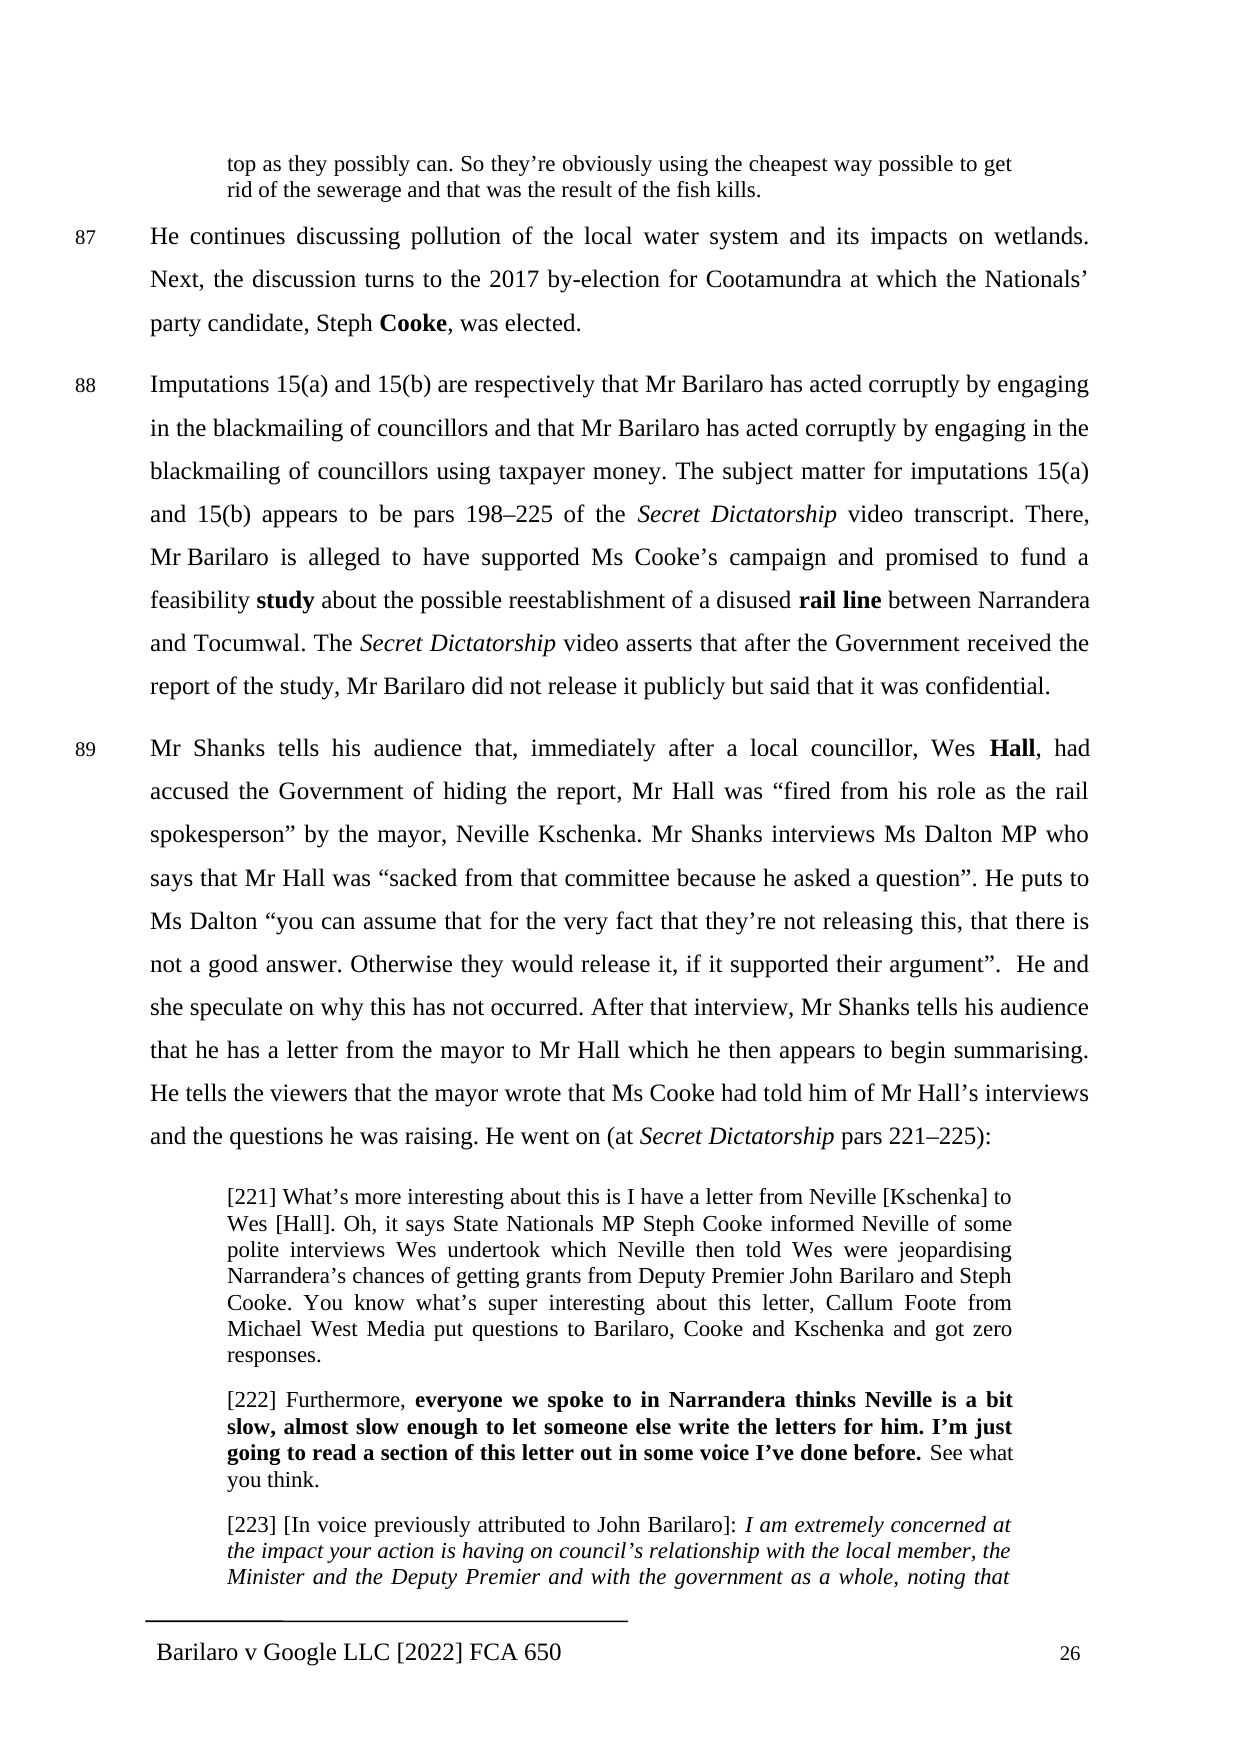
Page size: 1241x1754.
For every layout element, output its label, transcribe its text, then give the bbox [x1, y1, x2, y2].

text Imputations 15(a) and 15(b) are respectively that Mr Barilaro has acted corruptly by engaging in the blackmailing of councillors and that Mr Barilaro has acted corruptly by engaging in the blackmailing of councillors using taxpayer money. The subject matter for imputations 15(a) and 15(b) appears to be pars 198–225 of the Secret Dictatorship video transcript. There, Mr Barilaro is alleged to have supported Ms Cooke’s campaign and promised to fund a feasibility study about the possible reestablishment of a disused rail line between Narrandera and Tocumwal. The Secret Dictatorship video asserts that after the Government received the report of the study, Mr Barilaro did not release it publicly but said that it was confidential. [75, 369, 1090, 700]
text [221] What’s more interesting about this is I have a letter from Neville [Kschenka] to Wes [Hall]. Oh, it says State Nationals MP Steph Cooke informed Neville of some polite interviews Wes undertook which Neville then told Wes were jeopardising Narrandera’s chances of getting grants from Deputy Premier John Barilaro and Steph Cooke. You know what’s super interesting about this letter, Callum Foote from Michael West Media put questions to Barilaro, Cooke and Kschenka and got zero responses. [227, 1183, 1013, 1368]
text [222] Furthermore, everyone we spoke to in Narrandera thinks Neville is a bit slow, almost slow enough to let someone else write the letters for him. I’m just going to read a section of this letter out in some voice I’ve done before. See what you think. [227, 1387, 1013, 1492]
text He continues discussing pollution of the local water system and its impacts on wetlands. Next, the discussion turns to the 2017 by-election for Cootamundra at which the Nationals’ party candidate, Steph Cooke, was elected. [75, 221, 1090, 336]
text Mr Shanks tells his audience that, immediately after a local councillor, Wes Hall, had accused the Government of hiding the report, Mr Hall was “fired from his role as the rail spokesperson” by the mayor, Neville Kschenka. Mr Shanks interviews Ms Dalton MP who says that Mr Hall was “sacked from that committee because he asked a question”. He puts to Ms Dalton “you can assume that for the very fact that they’re not releasing this, that there is not a good answer. Otherwise they would release it, if it supported their argument”. He and she speculate on why this has not occurred. After that interview, Mr Shanks tells his audience that he has a letter from the mayor to Mr Hall which he then appears to begin summarising. He tells the viewers that the mayor wrote that Ms Cooke had told him of Mr Hall’s interviews and the questions he was raising. He went on (at Secret Dictatorship pars 221–225): [75, 733, 1090, 1150]
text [227, 150, 1013, 203]
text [227, 1511, 1013, 1590]
